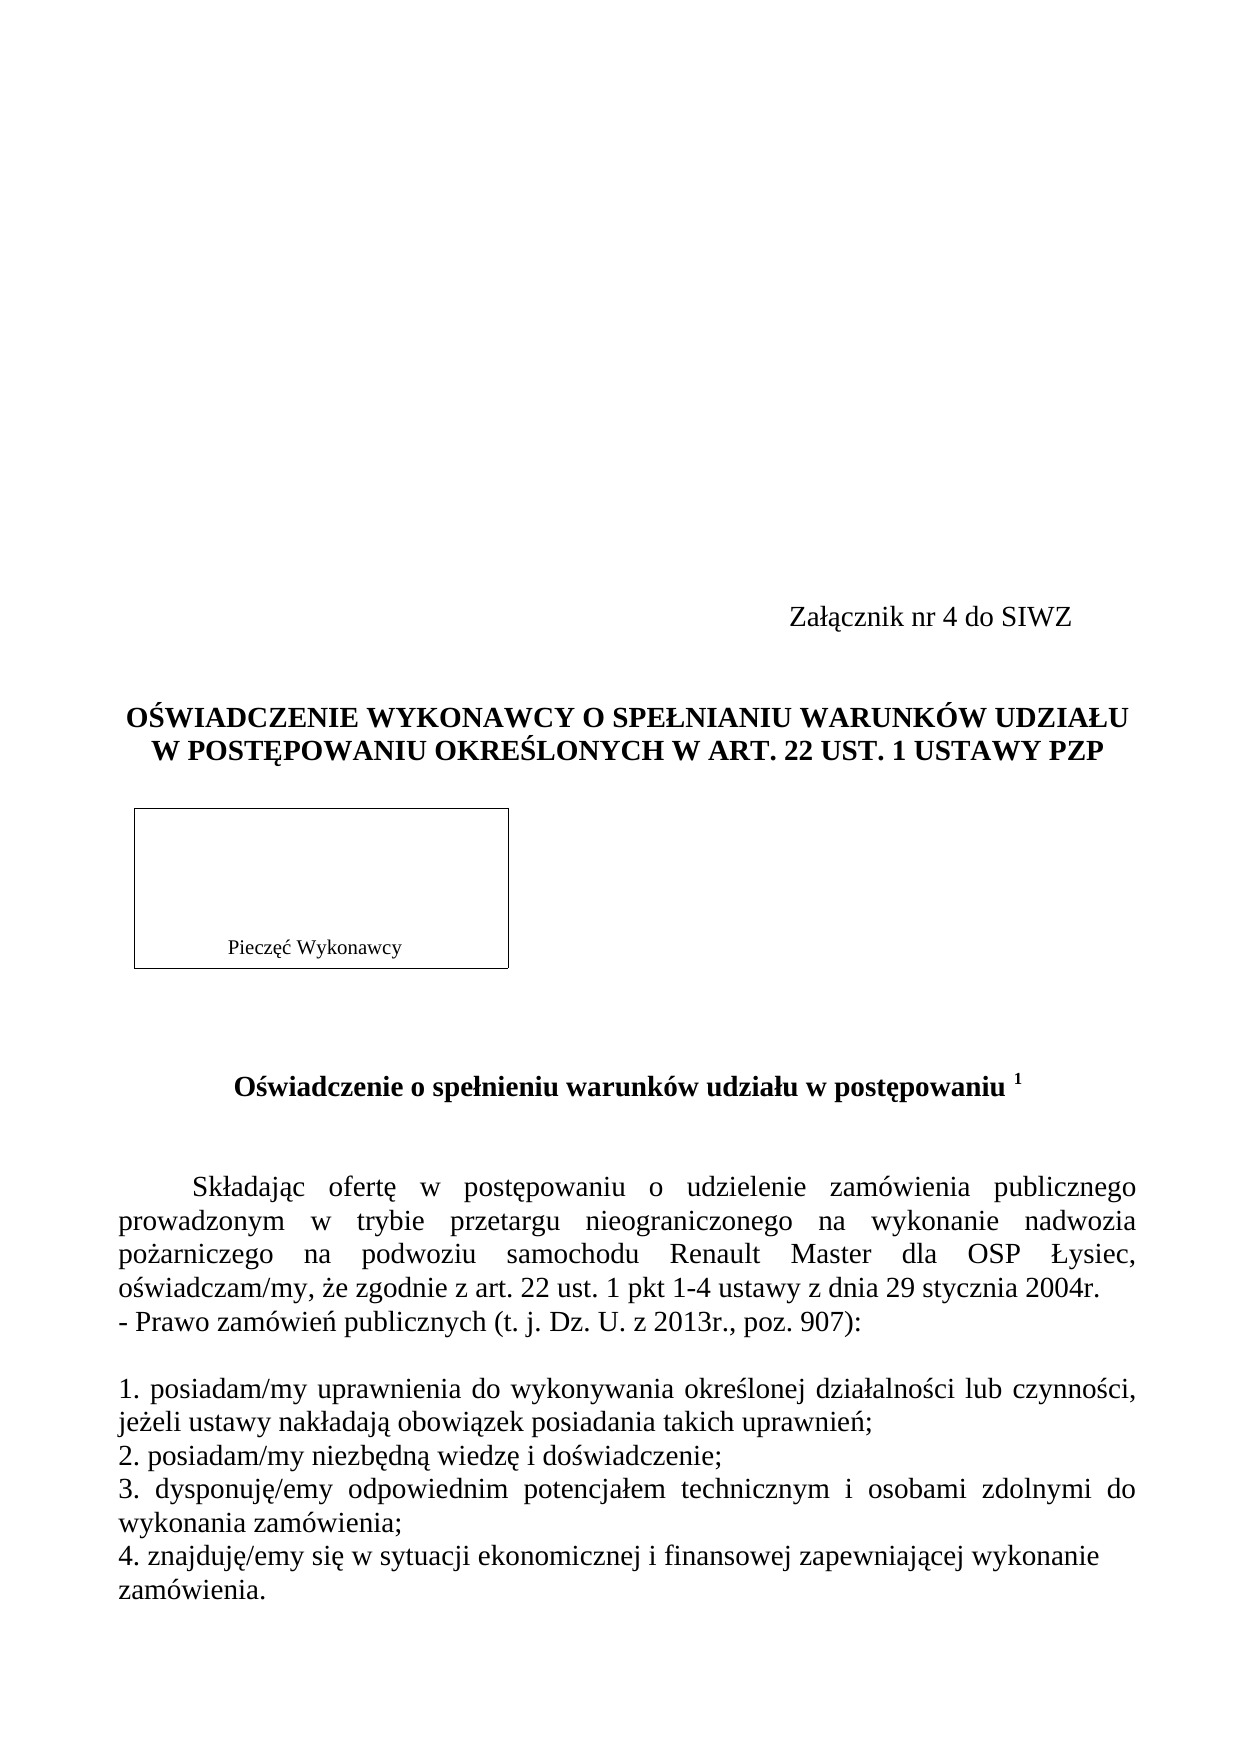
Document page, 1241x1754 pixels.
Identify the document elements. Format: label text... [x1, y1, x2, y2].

text 3. dysponuję/emy odpowiednim potencjałem technicznym i osobami zdolnymi do wykonania zamówienia; [118, 1471, 1137, 1538]
text Oświadczenie o spełnieniu warunków udziału w postępowaniu 1 [118, 1069, 1137, 1102]
text 1. posiadam/my uprawnienia do wykonywania określonej działalności lub czynności, jeżeli ustawy nakładają obowiązek posiadania takich uprawnień; [118, 1371, 1137, 1438]
text 4. znajduję/emy się w sytuacji ekonomicznej i finansowej zapewniającej wykonanie [118, 1538, 1137, 1572]
text Załącznik nr 4 do SIWZ [118, 599, 1137, 633]
text zamówienia. [118, 1572, 1137, 1606]
text OŚWIADCZENIE WYKONAWCY O SPEŁNIANIU WARUNKÓW UDZIAŁU W POSTĘPOWANIU OKREŚLONYCH W ART. 22 UST. 1 USTAWY PZP [118, 700, 1137, 767]
text Składając ofertę w postępowaniu o udzielenie zamówienia publicznego prowadzonym w trybie przetargu nieograniczonego na wykonanie nadwozia pożarniczego na podwoziu samochodu Renault Master dla OSP Łysiec, oświadczam/my, że zgodnie z art. 22 ust. 1 pkt 1-4 ustawy z dnia 29 stycznia 2004r. [118, 1169, 1137, 1304]
text - Prawo zamówień publicznych (t. j. Dz. U. z 2013r., poz. 907): [118, 1304, 1137, 1337]
text 2. posiadam/my niezbędną wiedzę i doświadczenie; [118, 1438, 1137, 1471]
